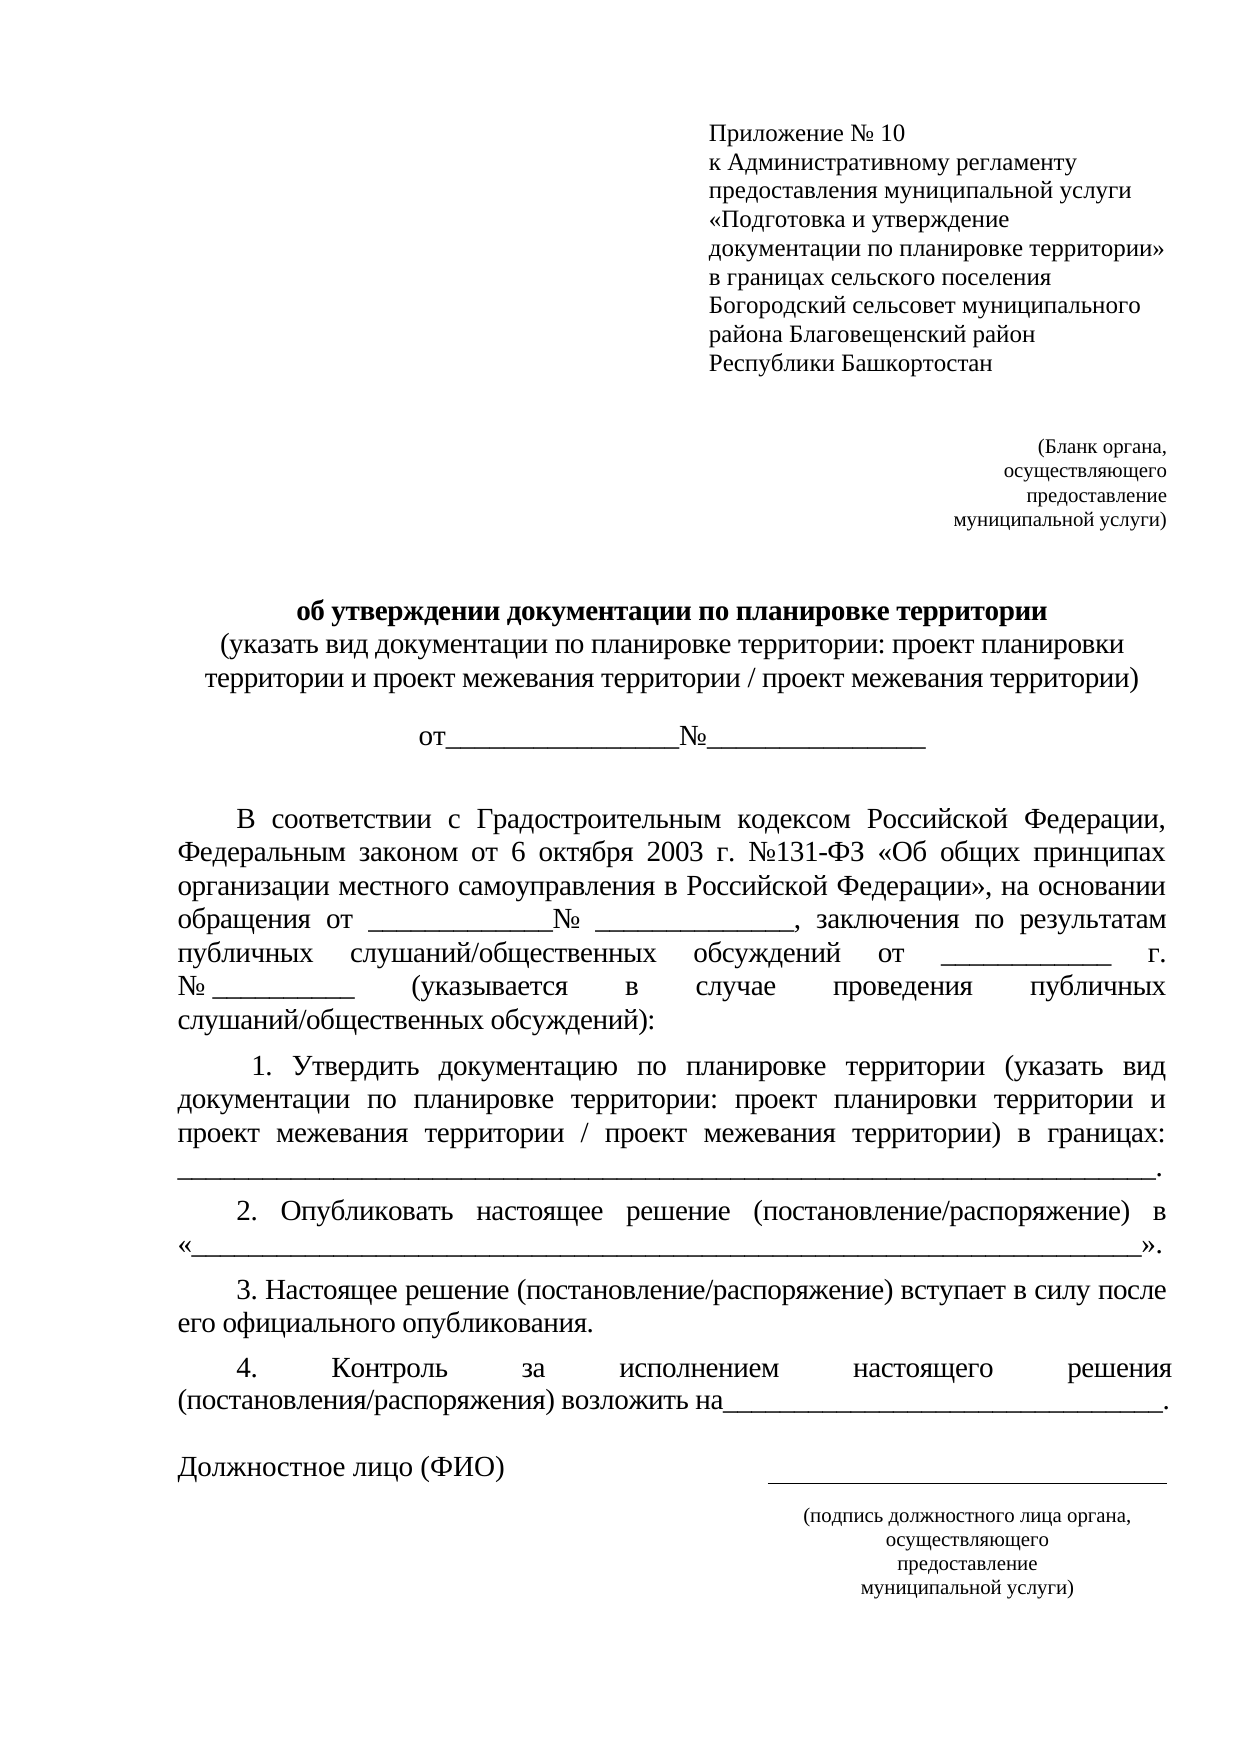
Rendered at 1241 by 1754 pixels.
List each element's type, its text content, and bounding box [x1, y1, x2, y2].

text (подпись должностного лица органа, осуществляющего [768, 1484, 1167, 1531]
text предоставление [768, 1531, 1167, 1555]
text 1. Утвердить документацию по планировке территории (указать вид документации по планировке территории: проект планировки территории и проект межевания территории / проект межевания территории) в границах: _____________________________________________________________________. [177, 1048, 1167, 1182]
text (указать вид документации по планировке территории: проект планировки территории и проект межевания территории / проект межевания территории) [177, 626, 1167, 693]
text Приложение № 10 [709, 118, 1167, 147]
text муниципальной услуги) [177, 507, 1167, 531]
text к Административному регламенту предоставления муниципальной услуги «Подготовка и утверждение документации по планировке территории» в границах сельского поселения Богородский сельсовет муниципального района Благовещенский район Республики Башкортостан [709, 147, 1167, 377]
text 2. Опубликовать настоящее решение (постановление/распоряжение) в «___________________________________________________________________». [177, 1195, 1167, 1259]
text В соответствии с Градостроительным кодексом Российской Федерации, Федеральным законом от 6 октября 2003 г. №131-ФЗ «Об общих принципах организации местного самоуправления в Российской Федерации», на основании обращения от _____________№ ______________, заключения по результатам публичных слушаний/общественных обсуждений от ____________ г. № __________ (указывается в случае проведения публичных слушаний/общественных обсуждений): [177, 801, 1167, 1036]
text Должностное лицо (ФИО) [177, 1449, 1167, 1483]
text об утверждении документации по планировке территории [177, 593, 1167, 626]
text муниципальной услуги) [768, 1555, 1167, 1599]
text 4. Контроль за исполнением настоящего решения (постановления/распоряжения) возложить на_______________________________. [177, 1351, 1173, 1416]
text от________________№_______________ [177, 722, 1167, 751]
text (Бланк органа, осуществляющего предоставление [177, 434, 1167, 507]
text 3. Настоящее решение (постановление/распоряжение) вступает в силу после его официального опубликования. [177, 1272, 1167, 1339]
